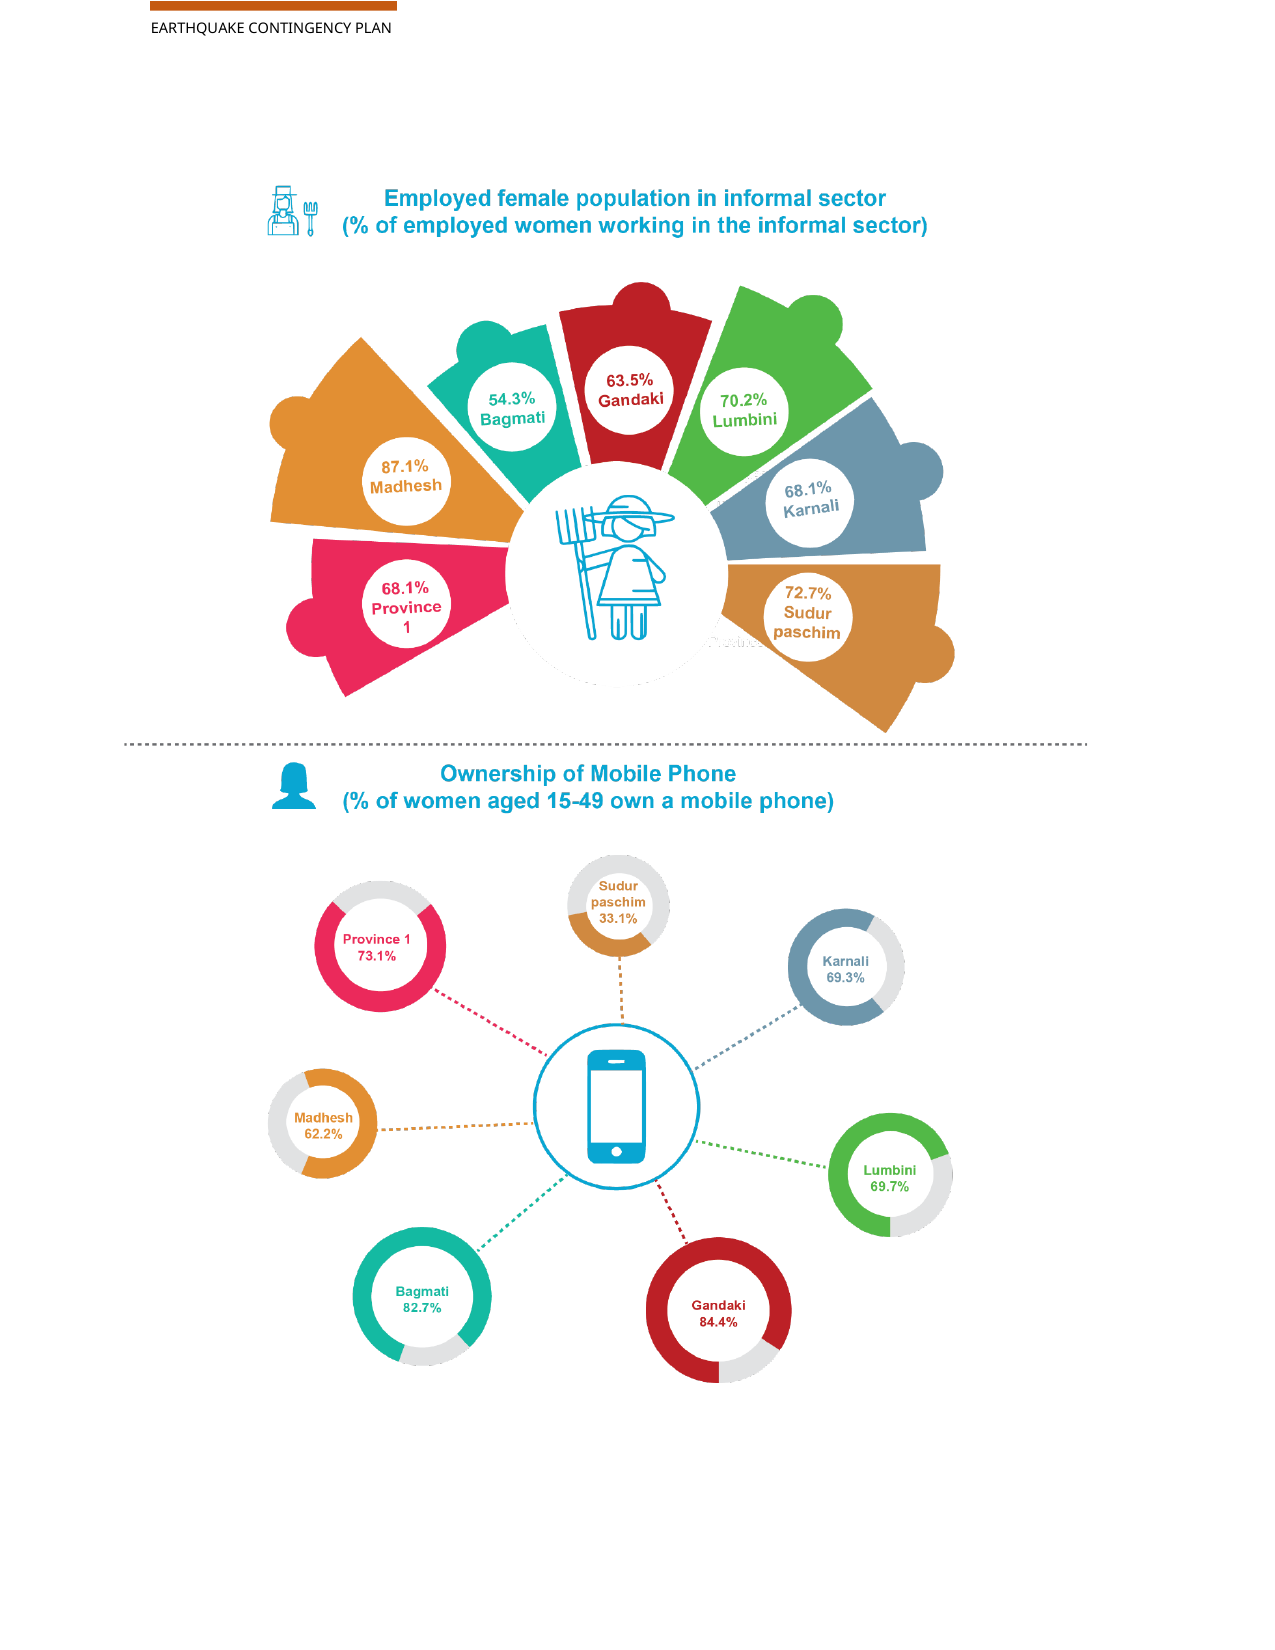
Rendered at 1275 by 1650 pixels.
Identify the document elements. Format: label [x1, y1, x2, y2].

picture [81, 127, 1194, 1383]
